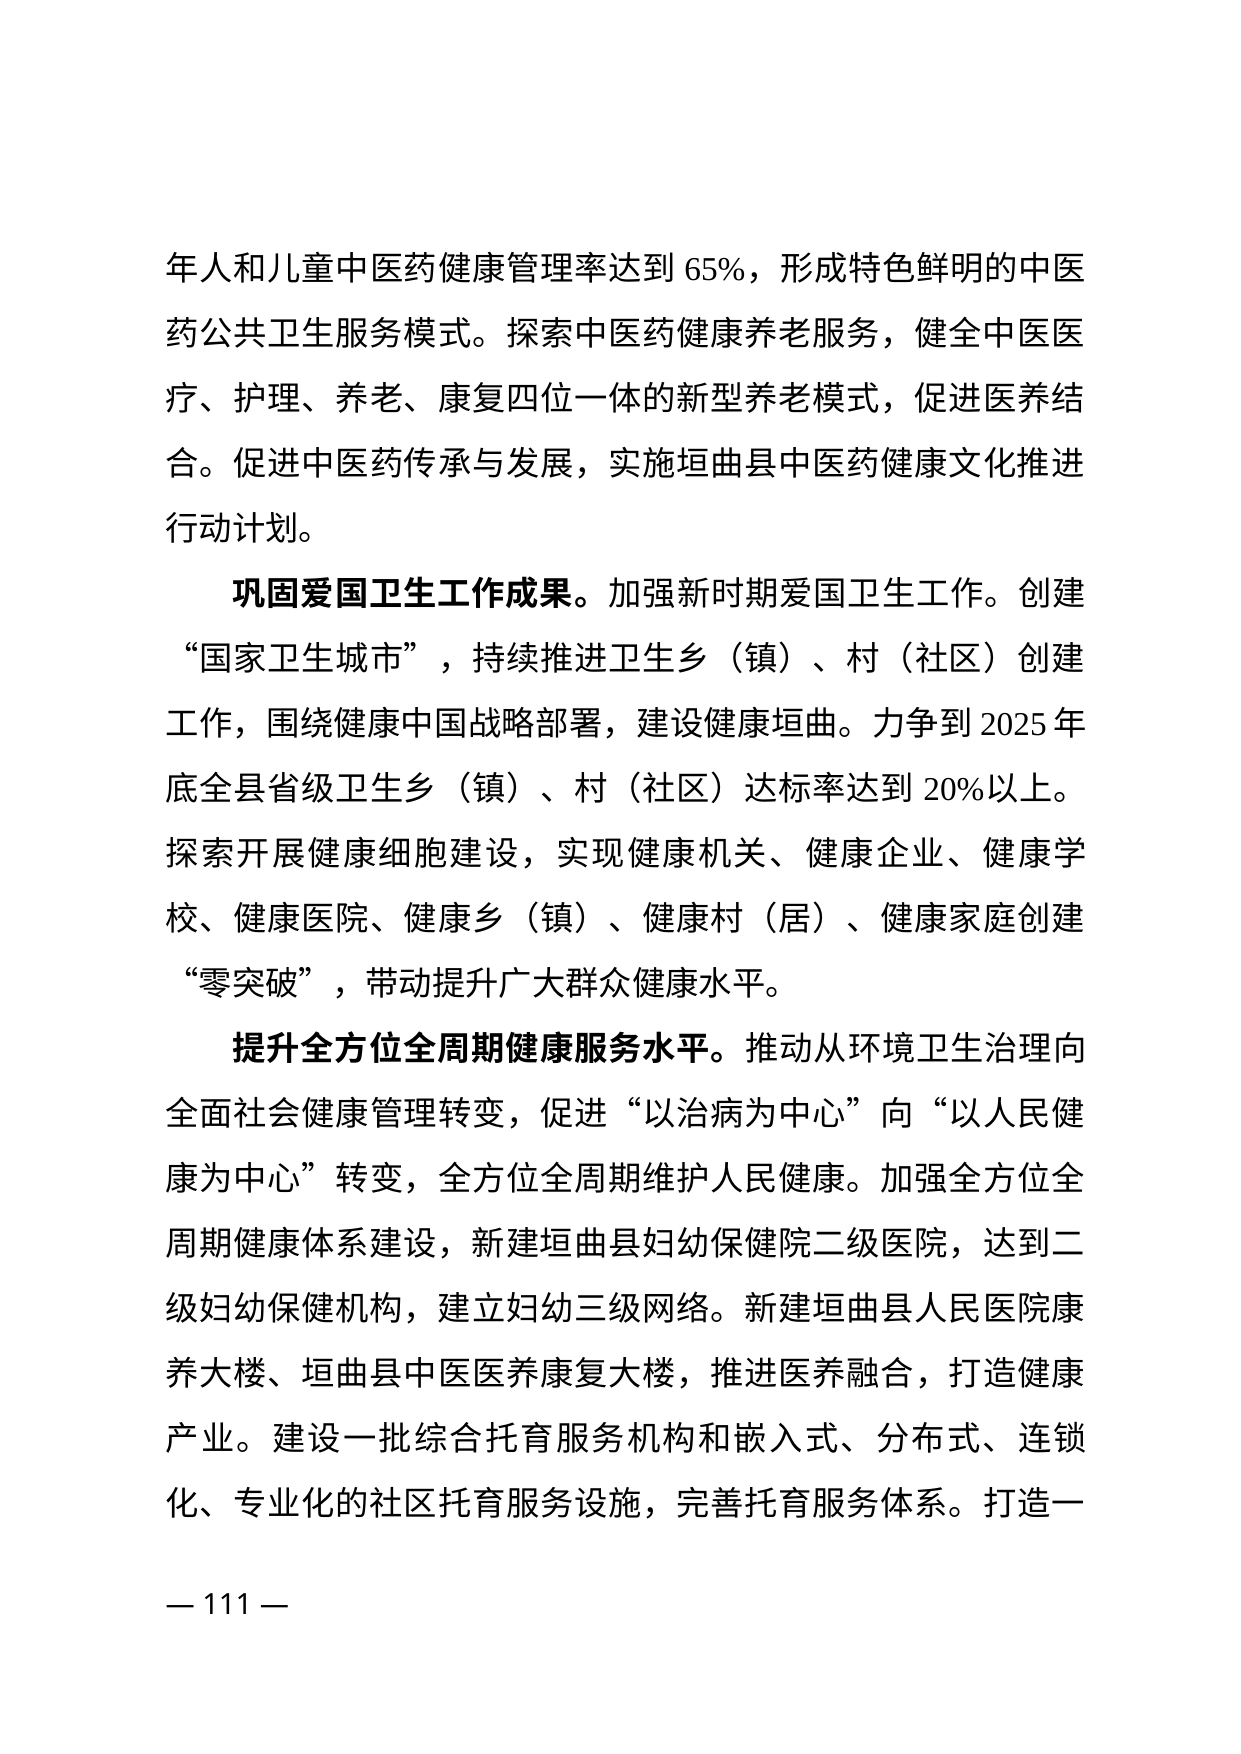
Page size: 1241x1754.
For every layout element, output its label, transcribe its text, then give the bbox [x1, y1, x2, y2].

text 巩固爱国卫生工作成果。加强新时期爱国卫生工作。创建“国家卫生城市”，持续推进卫生乡（镇）、村（社区）创建工作，围绕健康中国战略部署，建设健康垣曲。力争到2025年底全县省级卫生乡（镇）、村（社区）达标率达到20%以上。探索开展健康细胞建设，实现健康机关、健康企业、健康学校、健康医院、健康乡（镇）、健康村（居）、健康家庭创建“零突破”，带动提升广大群众健康水平。 [165, 558, 1087, 1013]
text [165, 1013, 1087, 1533]
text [165, 233, 1087, 558]
